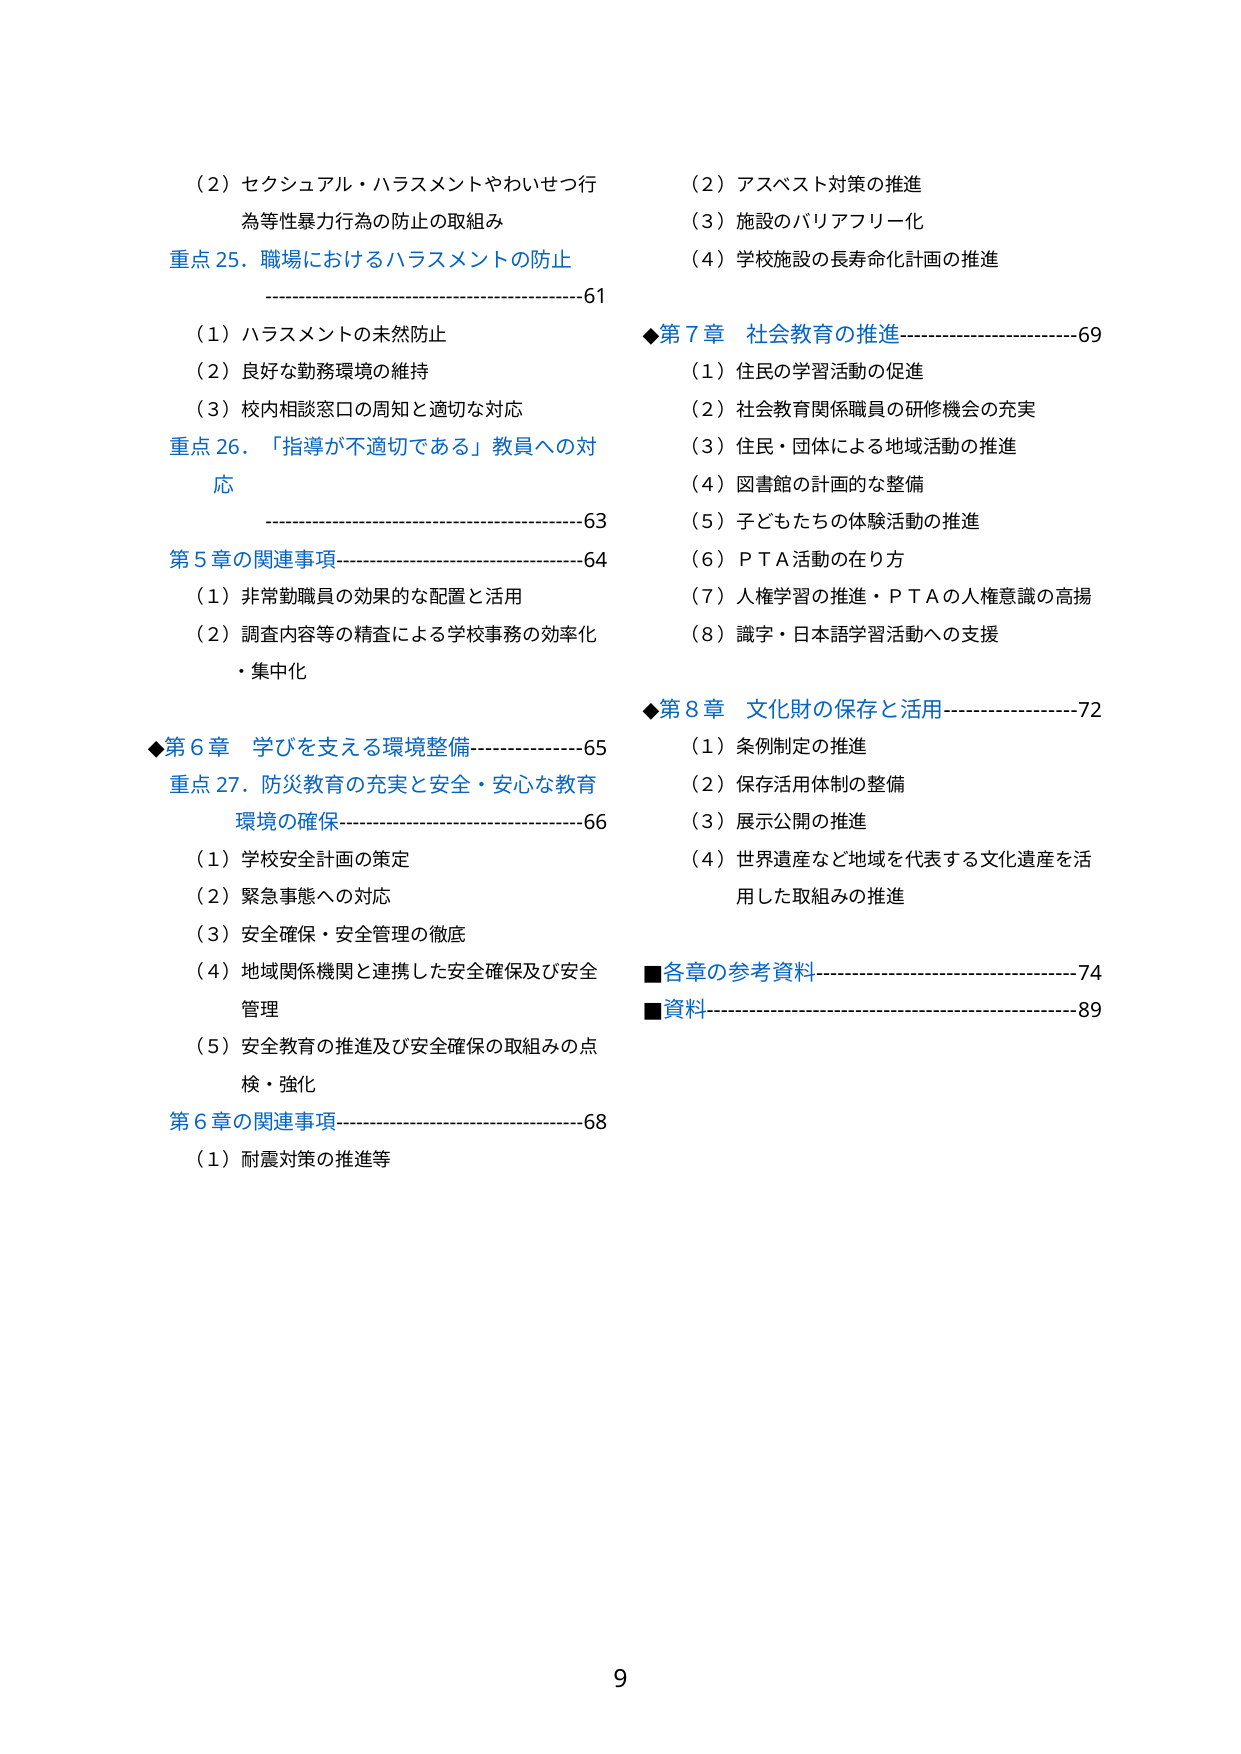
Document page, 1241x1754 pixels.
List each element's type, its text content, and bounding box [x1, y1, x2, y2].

text （２）保存活用体制の整備 [642, 764, 1092, 802]
text ■資料 89 [642, 989, 1092, 1027]
text （５）安全教育の推進及び安全確保の取組みの点 [148, 1027, 598, 1064]
text 第６章の関連事項 68 [169, 1102, 598, 1139]
text （２）社会教育関係職員の研修機会の充実 [642, 389, 1092, 427]
text （１）学校安全計画の策定 [148, 839, 598, 877]
text （３）施設のバリアフリー化 [642, 202, 1092, 239]
text ◆第６章 学びを支える環境整備 65 [148, 727, 598, 764]
text 用した取組みの推進 [642, 877, 1092, 914]
text （７）人権学習の推進・ＰＴＡの人権意識の高揚 [642, 577, 1092, 614]
text （２）セクシュアル・ハラスメントやわいせつ行 [148, 164, 598, 202]
text 61 [213, 277, 598, 314]
text （１）ハラスメントの未然防止 [148, 314, 598, 352]
text 検・強化 [148, 1064, 598, 1102]
text 第５章の関連事項 64 [169, 539, 598, 577]
text 管理 [148, 989, 598, 1027]
text ■各章の参考資料 74 [642, 952, 1092, 989]
text （１）条例制定の推進 [642, 727, 1092, 764]
text （１）非常勤職員の効果的な配置と活用 [148, 577, 598, 614]
text （２）緊急事態への対応 [148, 877, 598, 914]
text （３）展示公開の推進 [642, 802, 1092, 839]
text 重点25．職場におけるハラスメントの防止 [169, 239, 598, 277]
text （５）子どもたちの体験活動の推進 [642, 502, 1092, 539]
text （４）学校施設の長寿命化計画の推進 [642, 239, 1092, 277]
text （２）良好な勤務環境の維持 [148, 352, 598, 389]
text ・集中化 [148, 652, 598, 689]
text 63 [213, 502, 598, 539]
text （４）図書館の計画的な整備 [642, 464, 1092, 502]
text （３）安全確保・安全管理の徹底 [148, 914, 598, 952]
text （４）地域関係機関と連携した安全確保及び安全 [148, 952, 598, 989]
text ◆第８章 文化財の保存と活用 72 [642, 689, 1092, 727]
text ◆第７章 社会教育の推進 69 [642, 314, 1092, 352]
text （１）住民の学習活動の促進 [642, 352, 1092, 389]
text （２）アスベスト対策の推進 [642, 164, 1092, 202]
text （４）世界遺産など地域を代表する文化遺産を活 [642, 839, 1092, 877]
text 為等性暴力行為の防止の取組み [148, 202, 598, 239]
text （８）識字・日本語学習活動への支援 [642, 614, 1092, 652]
text （２）調査内容等の精査による学校事務の効率化 [148, 614, 598, 652]
text （１）耐震対策の推進等 [148, 1139, 598, 1177]
text 重点26．「指導が不適切である」教員への対応 [169, 427, 598, 502]
text （６）ＰＴＡ活動の在り方 [642, 539, 1092, 577]
text （３）校内相談窓口の周知と適切な対応 [148, 389, 598, 427]
text （３）住民・団体による地域活動の推進 [642, 427, 1092, 464]
text 重点27．防災教育の充実と安全・安心な教育環境の確保 66 [169, 764, 598, 839]
